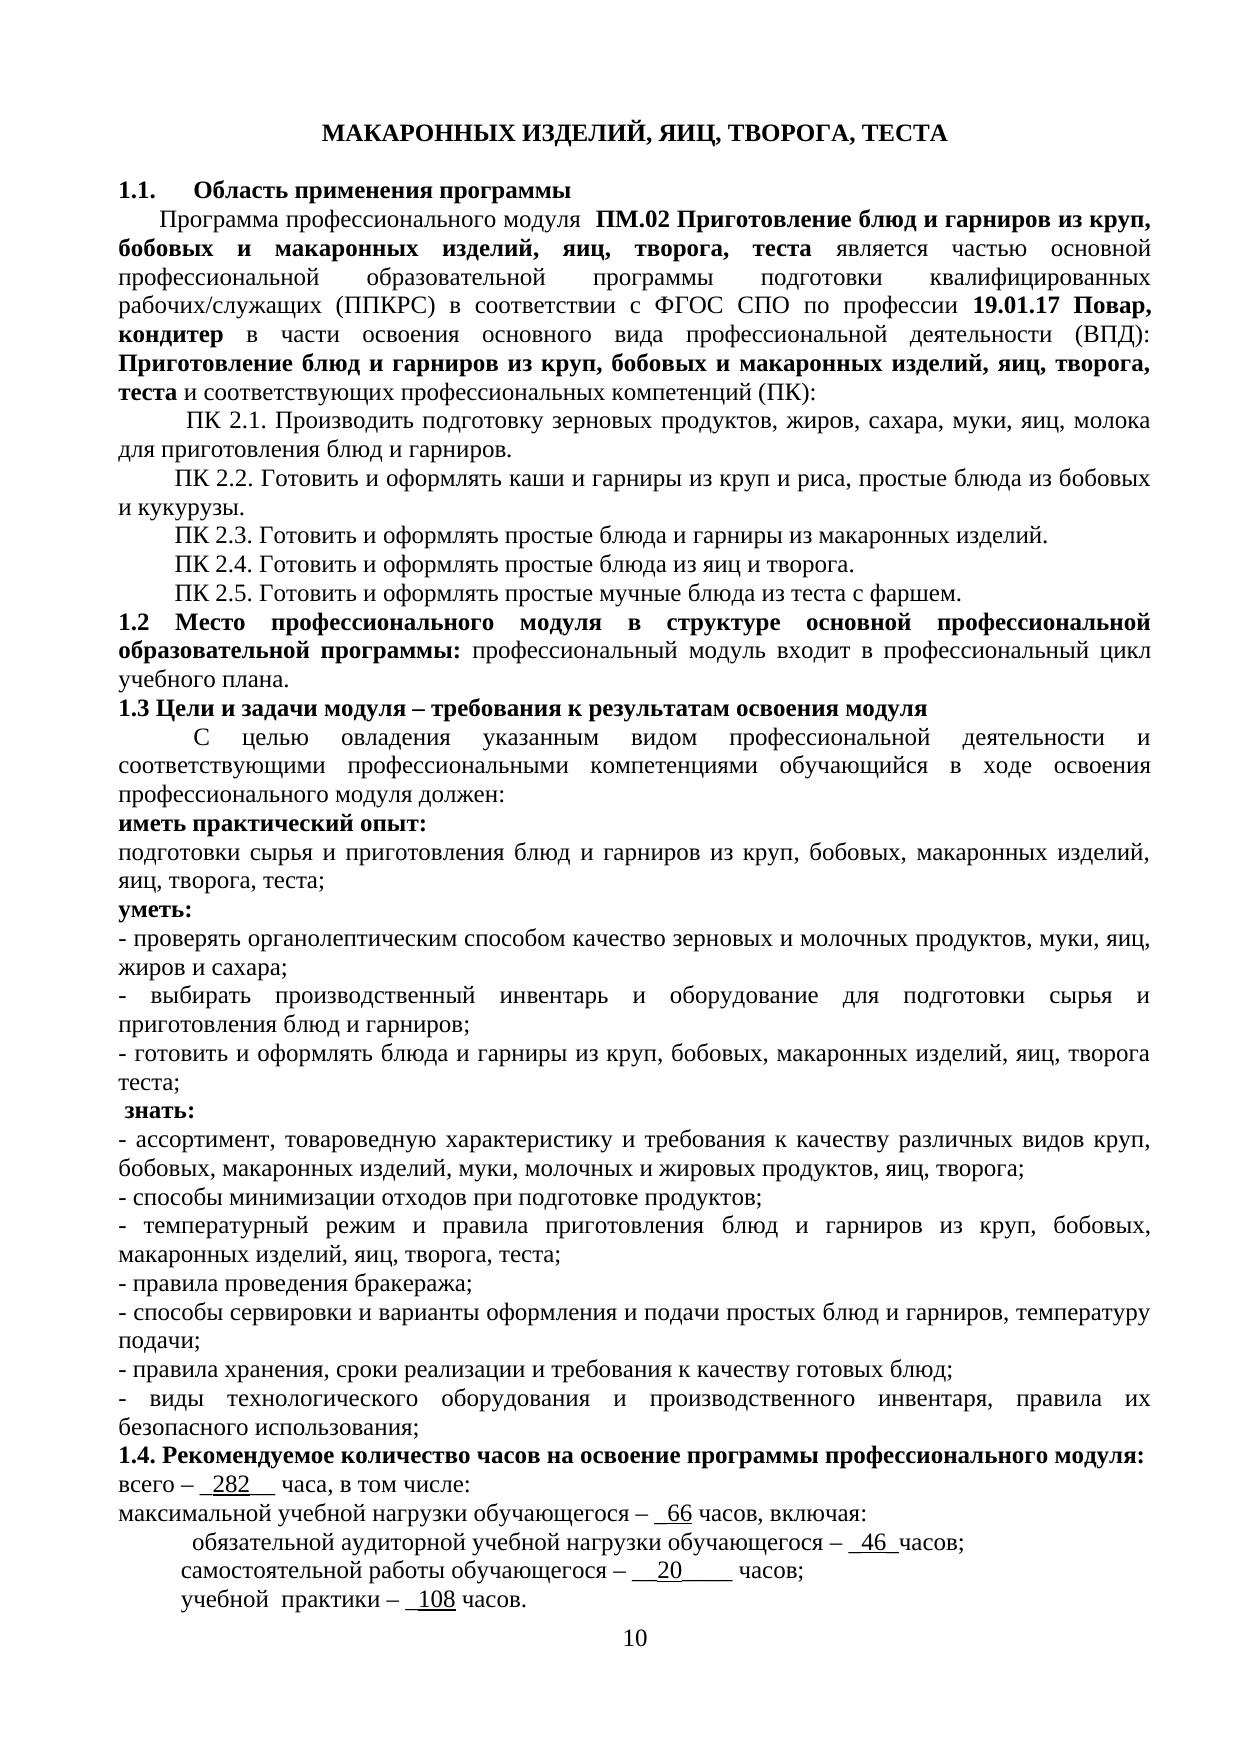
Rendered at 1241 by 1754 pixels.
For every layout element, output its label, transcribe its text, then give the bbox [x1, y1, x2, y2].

text ПК 2.5. Готовить и оформлять простые мучные блюда из теста с фаршем. [118, 578, 1152, 607]
text - выбирать производственный инвентарь и оборудование для подготовки сырья и приготовления блюд и гарниров; [118, 981, 1152, 1038]
text ПК 2.1. Производить подготовку зерновых продуктов, жиров, сахара, муки, яиц, молока для приготовления блюд и гарниров. [118, 406, 1152, 463]
text - способы сервировки и варианты оформления и подачи простых блюд и гарниров, температуру подачи; [118, 1297, 1152, 1354]
text - способы минимизации отходов при подготовке продуктов; [118, 1182, 1152, 1211]
text - ассортимент, товароведную характеристику и требования к качеству различных видов круп, бобовых, макаронных изделий, муки, молочных и жировых продуктов, яиц, творога; [118, 1124, 1152, 1182]
text 1.2 Место профессионального модуля в структуре основной профессиональной образовательной программы: профессиональный модуль входит в профессиональный цикл учебного плана. [118, 607, 1152, 693]
text ПК 2.3. Готовить и оформлять простые блюда и гарниры из макаронных изделий. [118, 521, 1152, 549]
text ПК 2.2. Готовить и оформлять каши и гарниры из круп и риса, простые блюда из бобовых и кукурузы. [118, 463, 1152, 521]
text - температурный режим и правила приготовления блюд и гарниров из круп, бобовых, макаронных изделий, яиц, творога, теста; [118, 1211, 1152, 1268]
text учебной практики – _108 часов. [118, 1584, 1152, 1613]
text 1.4. Рекомендуемое количество часов на освоение программы профессионального модуля: [118, 1441, 1152, 1469]
text - виды технологического оборудования и производственного инвентаря, правила их безопасного использования; [118, 1383, 1152, 1441]
text максимальной учебной нагрузки обучающегося – _66 часов, включая: [118, 1498, 1152, 1527]
text - готовить и оформлять блюда и гарниры из круп, бобовых, макаронных изделий, яиц, творога теста; [118, 1038, 1152, 1096]
text ПК 2.4. Готовить и оформлять простые блюда из яиц и творога. [118, 549, 1152, 578]
text обязательной аудиторной учебной нагрузки обучающегося – _46_часов; [192, 1527, 1152, 1556]
text всего – _282__ часа, в том числе: [118, 1469, 1152, 1498]
text иметь практический опыт: [118, 808, 1152, 837]
text С целью овладения указанным видом профессиональной деятельности и соответствующими профессиональными компетенциями обучающийся в ходе освоения профессионального модуля должен: [118, 722, 1152, 808]
text подготовки сырья и приготовления блюд и гарниров из круп, бобовых, макаронных изделий, яиц, творога, теста; [118, 837, 1152, 894]
text - правила проведения бракеража; [118, 1268, 1152, 1297]
text - проверять органолептическим способом качество зерновых и молочных продуктов, муки, яиц, жиров и сахара; [118, 923, 1152, 981]
text знать: [118, 1096, 1152, 1124]
list Цели и задачи модуля – требования к результатам освоения модуля [118, 693, 1152, 722]
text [118, 118, 1152, 147]
text самостоятельной работы обучающегося – __20____ часов; [118, 1556, 1152, 1584]
text - правила хранения, сроки реализации и требования к качеству готовых блюд; [118, 1354, 1152, 1383]
list Область применения программы [118, 176, 1171, 204]
text уметь: [118, 894, 1152, 923]
text Программа профессионального модуля ПМ.02 Приготовление блюд и гарниров из круп, бобовых и макаронных изделий, яиц, творога, теста является частью основной профессиональной образовательной программы подготовки квалифицированных рабочих/служащих (ППКРС) в соответствии с ФГОС СПО по профессии 19.01.17 Повар, кондитер в части освоения основного вида профессиональной деятельности (ВПД): Приготовление блюд и гарниров из круп, бобовых и макаронных изделий, яиц, творога, теста и соответствующих профессиональных компетенций (ПК): [118, 204, 1152, 406]
